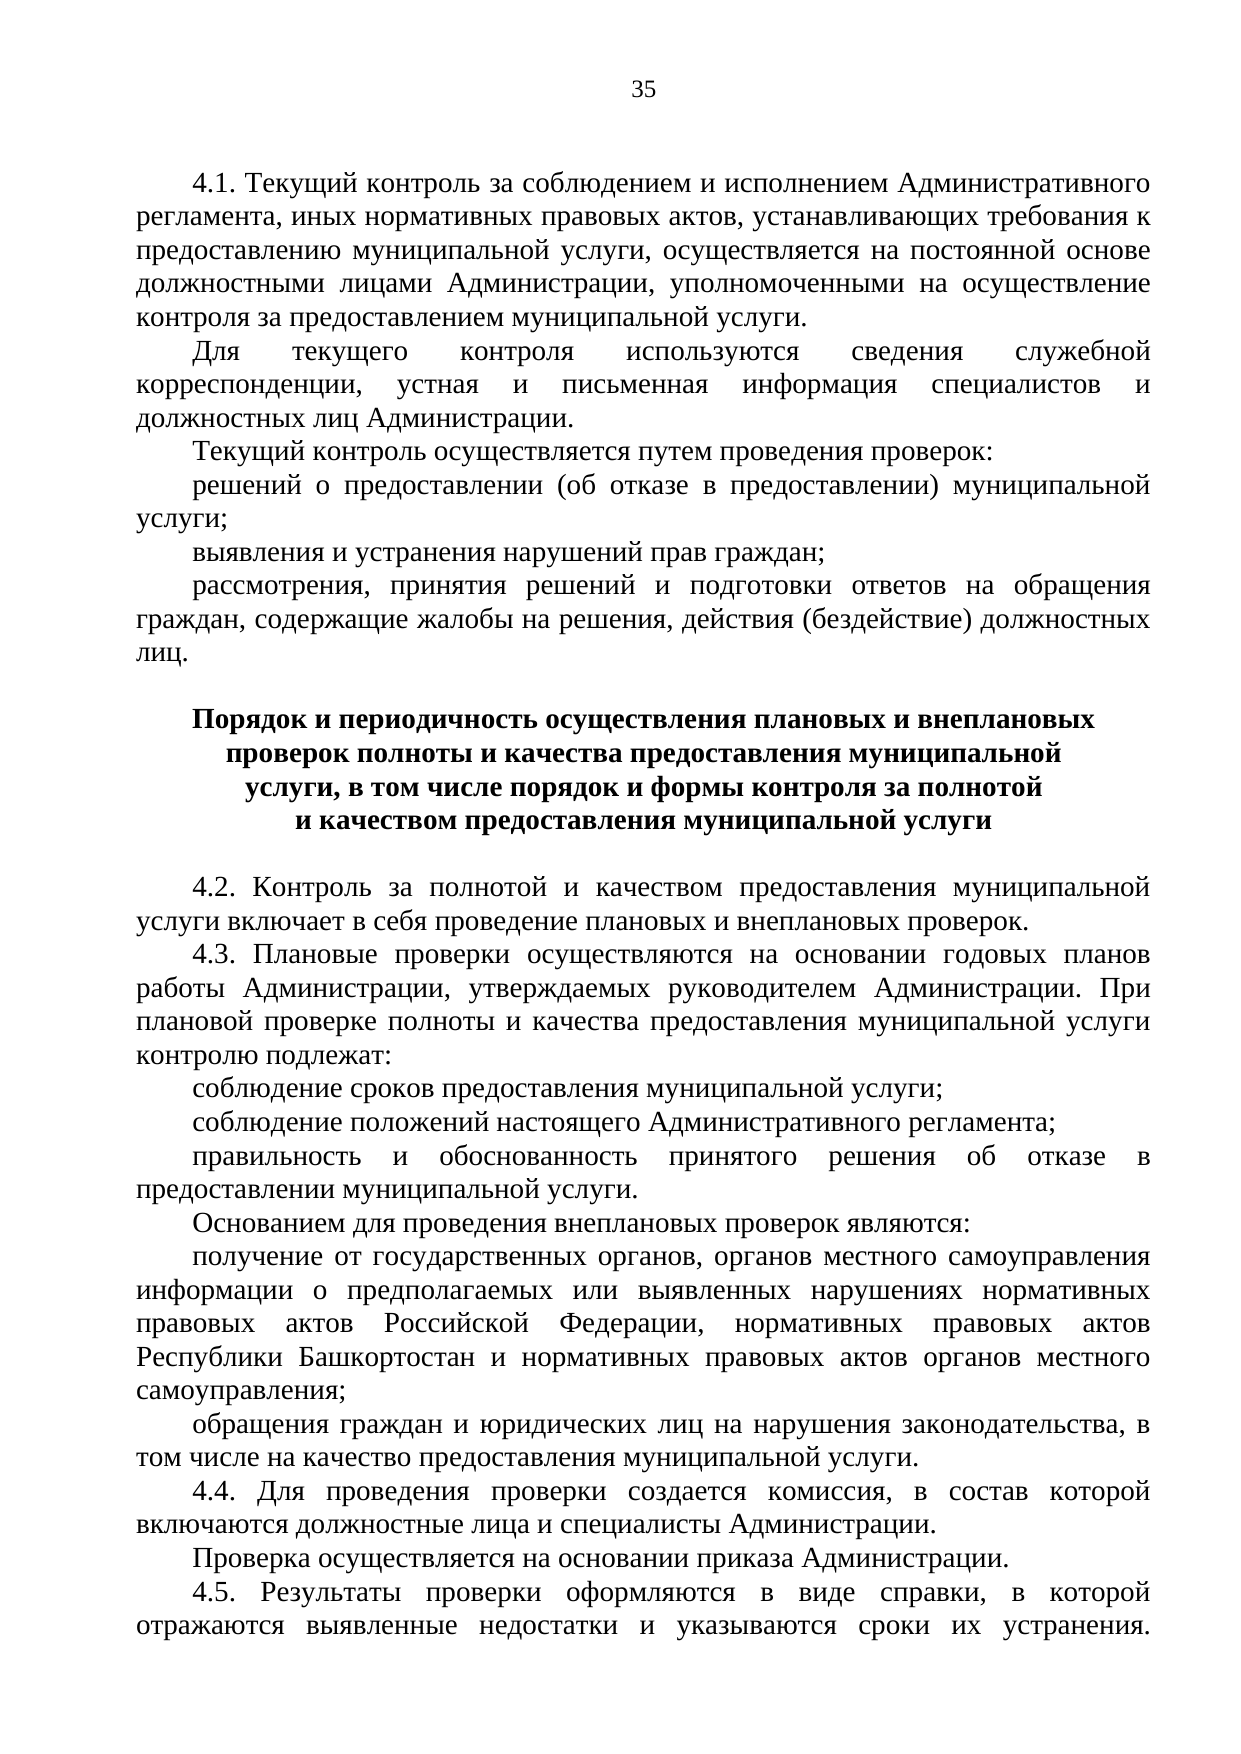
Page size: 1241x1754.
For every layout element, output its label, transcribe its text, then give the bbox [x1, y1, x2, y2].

text Для текущего контроля используются сведения служебной корреспонденции, устная и письменная информация специалистов и должностных лиц Администрации. [136, 333, 1152, 433]
text и качеством предоставления муниципальной услуги [136, 802, 1152, 836]
text Текущий контроль осуществляется путем проведения проверок: [136, 433, 1152, 467]
text правильность и обоснованность принятого решения об отказе в предоставлении муниципальной услуги. [136, 1138, 1152, 1205]
text рассмотрения, принятия решений и подготовки ответов на обращения граждан, содержащие жалобы на решения, действия (бездействие) должностных лиц. [136, 567, 1152, 668]
text Порядок и периодичность осуществления плановых и внеплановых [136, 702, 1152, 735]
text соблюдение сроков предоставления муниципальной услуги; [136, 1071, 1152, 1104]
text 4.1. Текущий контроль за соблюдением и исполнением Административного регламента, иных нормативных правовых актов, устанавливающих требования к предоставлению муниципальной услуги, осуществляется на постоянной основе должностными лицами Администрации, уполномоченными на осуществление контроля за предоставлением муниципальной услуги. [136, 165, 1152, 333]
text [136, 1574, 1152, 1641]
text проверок полноты и качества предоставления муниципальной [136, 735, 1152, 769]
text соблюдение положений настоящего Административного регламента; [136, 1104, 1152, 1138]
text 4.4. Для проведения проверки создается комиссия, в состав которой включаются должностные лица и специалисты Администрации. [136, 1473, 1152, 1540]
text решений о предоставлении (об отказе в предоставлении) муниципальной услуги; [136, 467, 1152, 534]
text выявления и устранения нарушений прав граждан; [136, 534, 1152, 567]
text 4.3. Плановые проверки осуществляются на основании годовых планов работы Администрации, утверждаемых руководителем Администрации. При плановой проверке полноты и качества предоставления муниципальной услуги контролю подлежат: [136, 936, 1152, 1071]
text получение от государственных органов, органов местного самоуправления информации о предполагаемых или выявленных нарушениях нормативных правовых актов Российской Федерации, нормативных правовых актов Республики Башкортостан и нормативных правовых актов органов местного самоуправления; [136, 1238, 1152, 1406]
text обращения граждан и юридических лиц на нарушения законодательства, в том числе на качество предоставления муниципальной услуги. [136, 1406, 1152, 1473]
text услуги, в том числе порядок и формы контроля за полнотой [136, 769, 1152, 802]
text Проверка осуществляется на основании приказа Администрации. [136, 1540, 1152, 1574]
text Основанием для проведения внеплановых проверок являются: [136, 1205, 1152, 1238]
text 4.2. Контроль за полнотой и качеством предоставления муниципальной услуги включает в себя проведение плановых и внеплановых проверок. [136, 869, 1152, 936]
